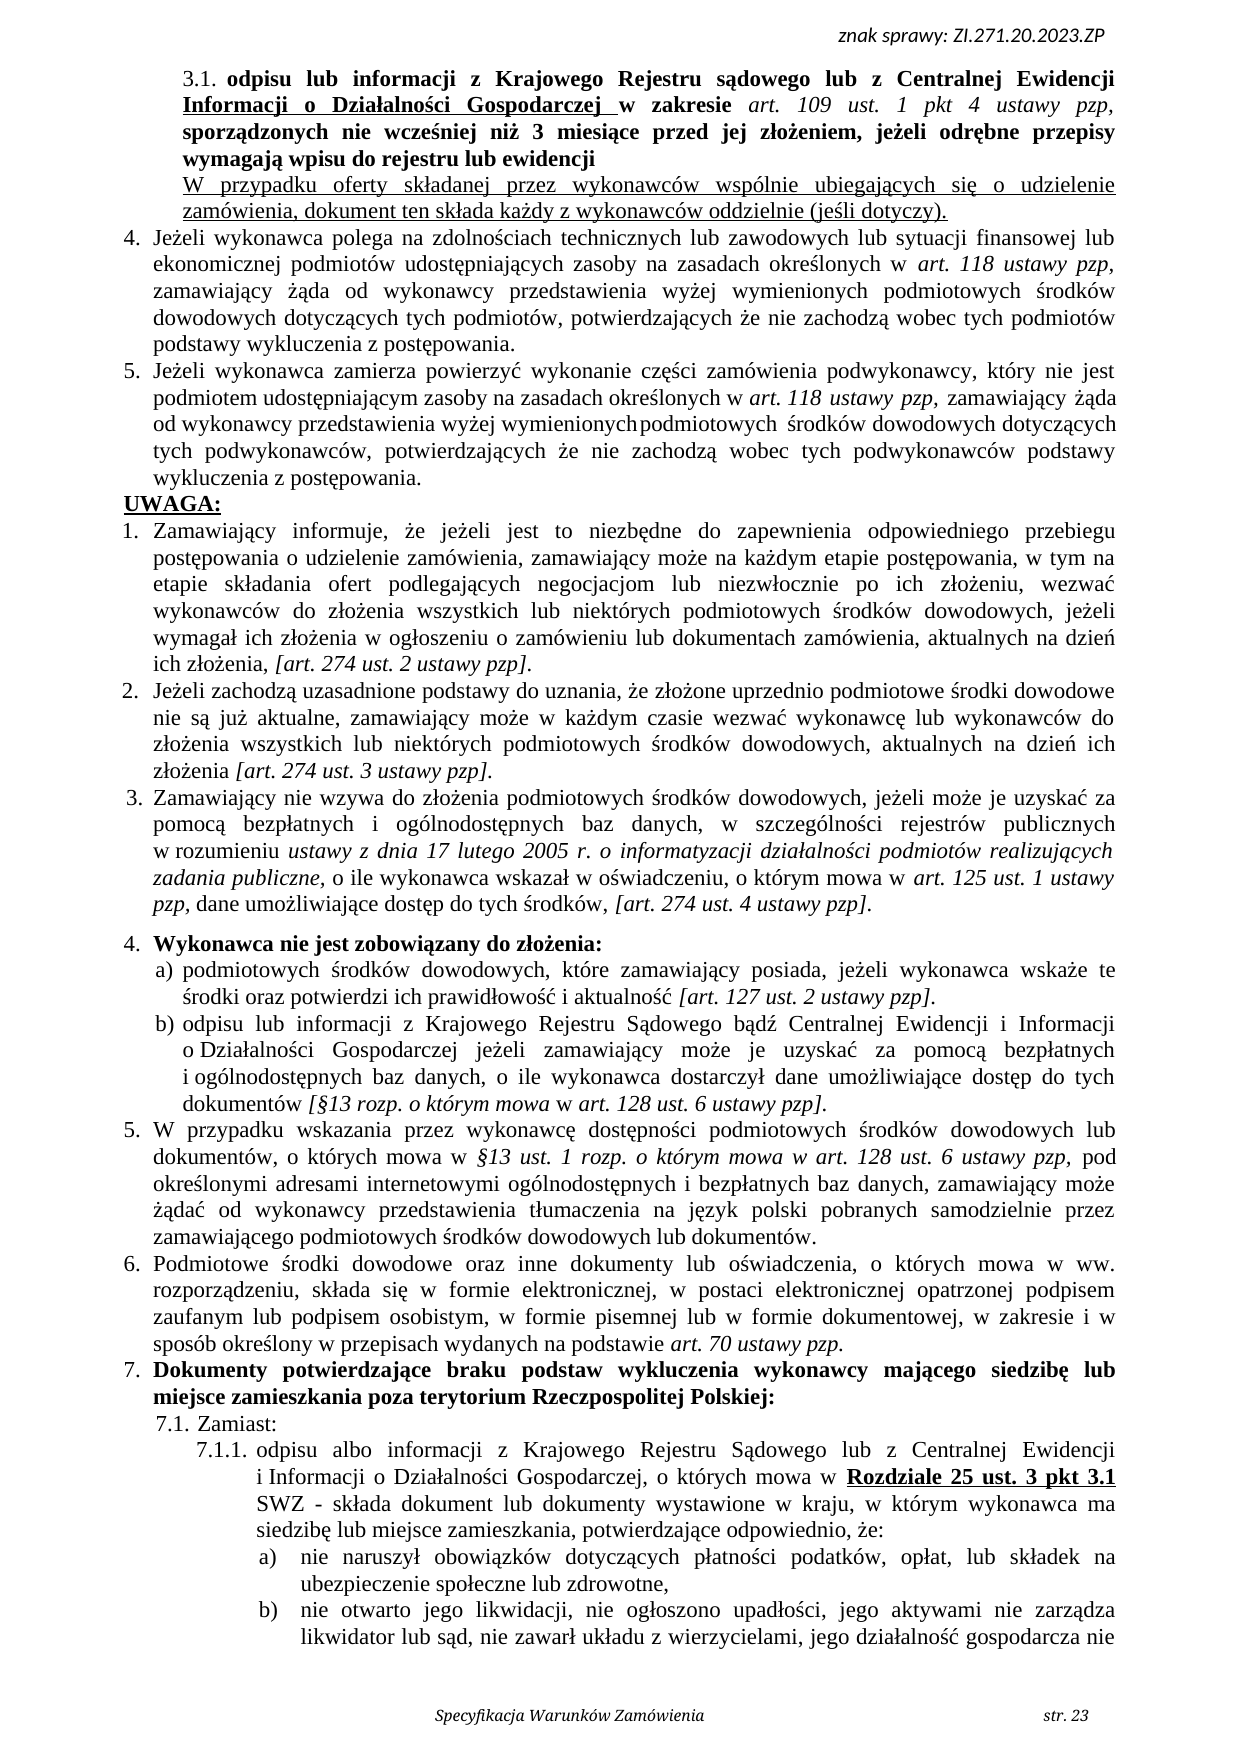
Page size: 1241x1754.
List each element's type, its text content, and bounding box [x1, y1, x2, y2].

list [259, 1596, 1117, 1650]
list Zamawiający informuje, że jeżeli jest to niezbędne do zapewnienia odpowiedniego przebiegu postępowania o udzielenie zamówienia, zamawiający może na każdym etapie postępowania, w tym na etapie składania ofert podlegających negocjacjom lub niezwłocznie po ich złożeniu, wezwać wykonawców do złożenia wszystkich lub niektórych podmiotowych środków dowodowych, jeżeli wymagał ich złożenia w ogłoszeniu o zamówieniu lub dokumentach zamówienia, aktualnych na dzień ich złożenia, [art. 274 ust. 2 ustawy pzp]. [122, 517, 1117, 677]
list Jeżeli zachodzą uzasadnione podstawy do uznania, że złożone uprzednio podmiotowe środki dowodowe nie są już aktualne, zamawiający może w każdym czasie wezwać wykonawcę lub wykonawców do złożenia wszystkich lub niektórych podmiotowych środków dowodowych, aktualnych na dzień ich złożenia [art. 274 ust. 3 ustawy pzp]. [122, 677, 1117, 784]
list odpisu lub informacji z Krajowego Rejestru Sądowego bądź Centralnej Ewidencji i Informacji o Działalności Gospodarczej jeżeli zamawiający może je uzyskać za pomocą bezpłatnych i ogólnodostępnych baz danych, o ile wykonawca dostarczył dane umożliwiające dostęp do tych dokumentów [§13 rozp. o którym mowa w art. 128 ust. 6 ustawy pzp]. [155, 1010, 1117, 1116]
list Zamawiający nie wzywa do złożenia podmiotowych środków dowodowych, jeżeli może je uzyskać za pomocą bezpłatnych i ogólnodostępnych baz danych, w szczególności rejestrów publicznych w rozumieniu ustawy z dnia 17 lutego 2005 r. o informatyzacji działalności podmiotów realizujących zadania publiczne, o ile wykonawca wskazał w oświadczeniu, o którym mowa w art. 125 ust. 1 ustawy pzp, dane umożliwiające dostęp do tych środków, [art. 274 ust. 4 ustawy pzp]. [126, 784, 1117, 917]
list W przypadku wskazania przez wykonawcę dostępności podmiotowych środków dowodowych lub dokumentów, o których mowa w §13 ust. 1 rozp. o którym mowa w art. 128 ust. 6 ustawy pzp, pod określonymi adresami internetowymi ogólnodostępnych i bezpłatnych baz danych, zamawiający może żądać od wykonawcy przedstawienia tłumaczenia na język polski pobranych samodzielnie przez zamawiającego podmiotowych środków dowodowych lub dokumentów. [123, 1116, 1117, 1250]
list Podmiotowe środki dowodowe oraz inne dokumenty lub oświadczenia, o których mowa w ww. rozporządzeniu, składa się w formie elektronicznej, w postaci elektronicznej opatrzonej podpisem zaufanym lub podpisem osobistym, w formie pisemnej lub w formie dokumentowej, w zakresie i w sposób określony w przepisach wydanych na podstawie art. 70 ustawy pzp. [123, 1250, 1117, 1356]
text W przypadku oferty składanej przez wykonawców wspólnie ubiegających się o udzielenie zamówienia, dokument ten składa każdy z wykonawców oddzielnie (jeśli dotyczy). [182, 171, 1117, 224]
list odpisu albo informacji z Krajowego Rejestru Sądowego lub z Centralnej Ewidencji i Informacji o Działalności Gospodarczej, o których mowa w Rozdziale 25 ust. 3 pkt 3.1 SWZ - składa dokument lub dokumenty wystawione w kraju, w którym wykonawca ma siedzibę lub miejsce zamieszkania, potwierdzające odpowiednio, że: [196, 1436, 1117, 1543]
list Dokumenty potwierdzające braku podstaw wykluczenia wykonawcy mającego siedzibę lub miejsce zamieszkania poza terytorium Rzeczpospolitej Polskiej: [123, 1356, 1117, 1410]
list Jeżeli wykonawca polega na zdolnościach technicznych lub zawodowych lub sytuacji finansowej lub ekonomicznej podmiotów udostępniających zasoby na zasadach określonych w art. 118 ustawy pzp, zamawiający żąda od wykonawcy przedstawienia wyżej wymienionych podmiotowych środków dowodowych dotyczących tych podmiotów, potwierdzających że nie zachodzą wobec tych podmiotów podstawy wykluczenia z postępowania. [123, 224, 1117, 357]
list Zamiast: [155, 1410, 1117, 1436]
list Jeżeli wykonawca zamierza powierzyć wykonanie części zamówienia podwykonawcy, który nie jest podmiotem udostępniającym zasoby na zasadach określonych w art. 118 ustawy pzp, zamawiający żąda od wykonawcy przedstawienia wyżej wymienionych podmiotowych środków dowodowych dotyczących tych podwykonawców, potwierdzających że nie zachodzą wobec tych podwykonawców podstawy wykluczenia z postępowania. [123, 357, 1117, 491]
list odpisu lub informacji z Krajowego Rejestru sądowego lub z Centralnej Ewidencji Informacji o Działalności Gospodarczej w zakresie art. 109 ust. 1 pkt 4 ustawy pzp, sporządzonych nie wcześniej niż 3 miesiące przed jej złożeniem, jeżeli odrębne przepisy wymagają wpisu do rejestru lub ewidencji [182, 65, 1117, 171]
list podmiotowych środków dowodowych, które zamawiający posiada, jeżeli wykonawca wskaże te środki oraz potwierdzi ich prawidłowość i aktualność [art. 127 ust. 2 ustawy pzp]. [155, 956, 1117, 1010]
list Wykonawca nie jest zobowiązany do złożenia: [123, 930, 1117, 956]
list nie naruszył obowiązków dotyczących płatności podatków, opłat, lub składek na ubezpieczenie społeczne lub zdrowotne, [259, 1543, 1117, 1596]
text UWAGA: [123, 491, 1117, 517]
